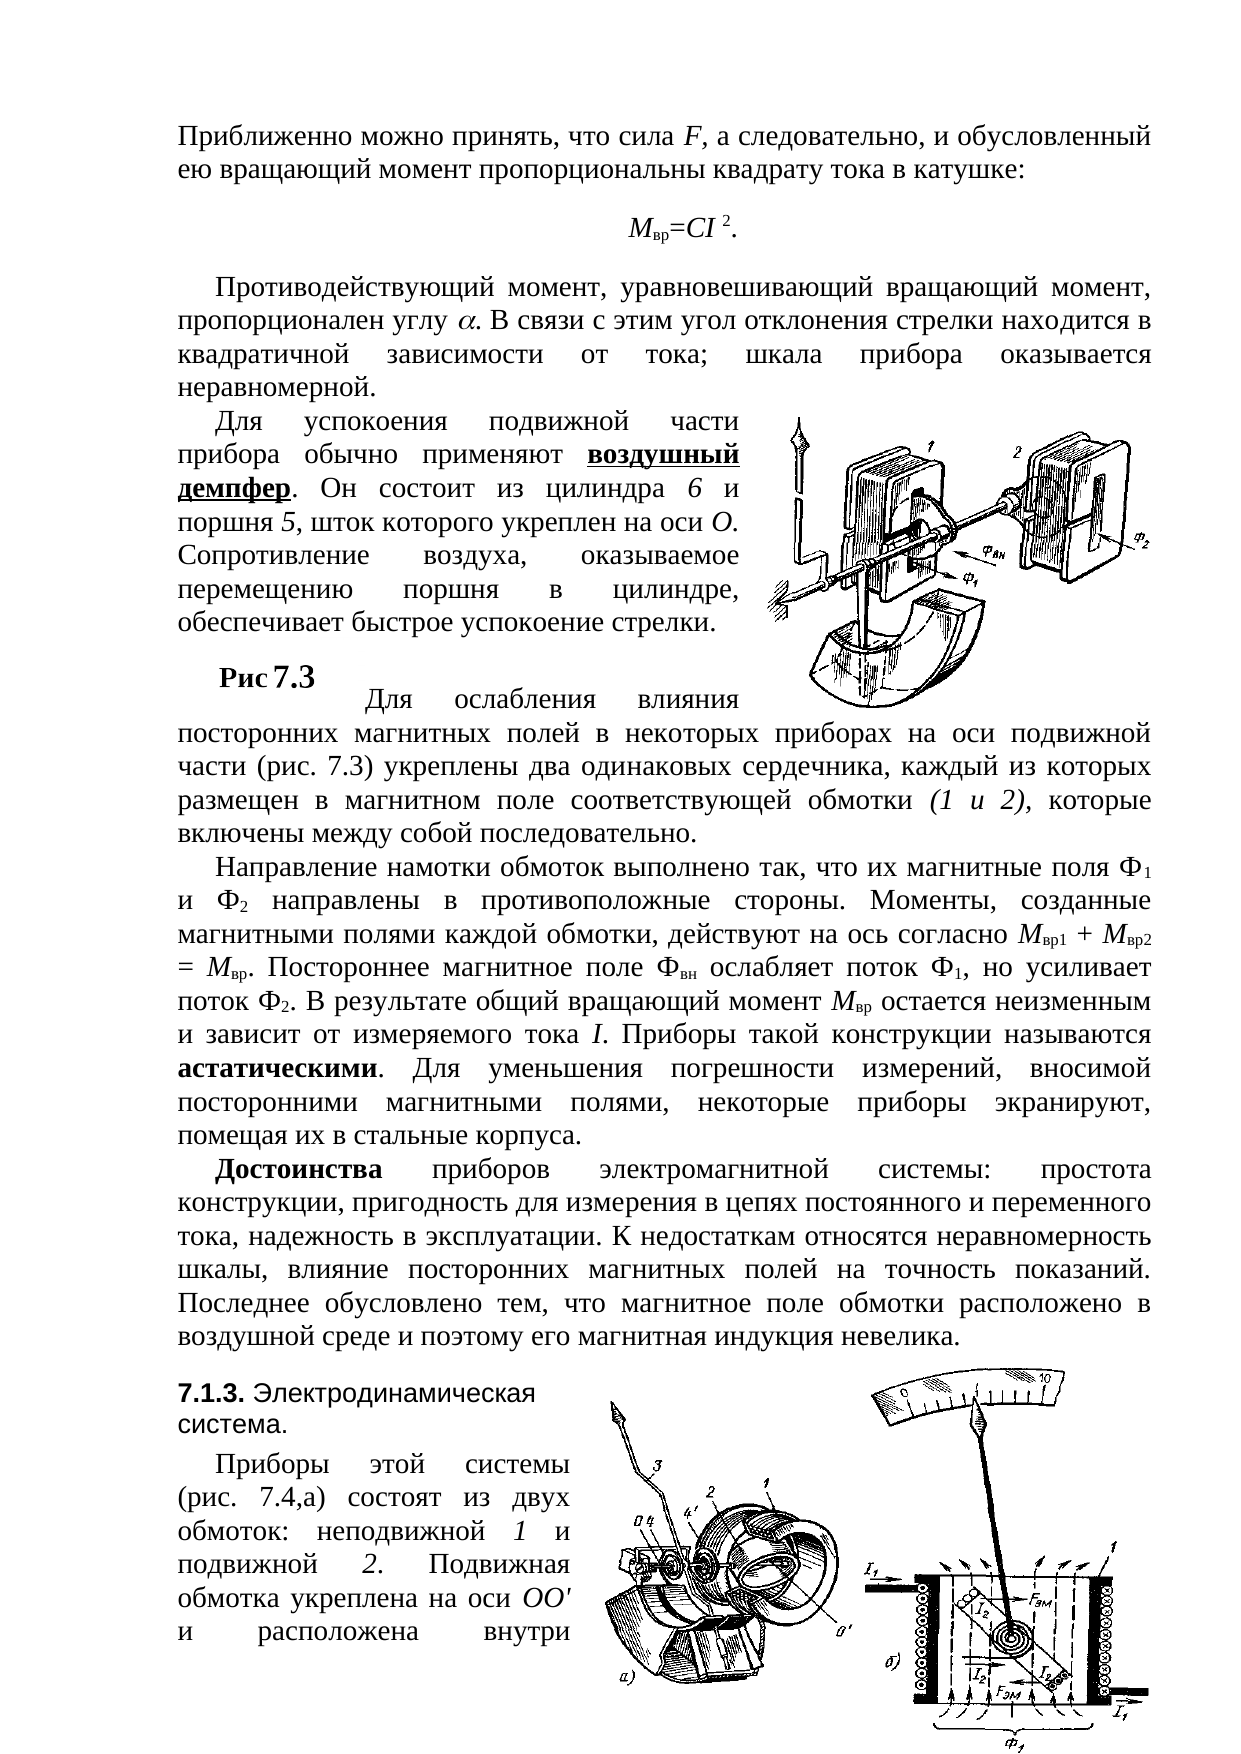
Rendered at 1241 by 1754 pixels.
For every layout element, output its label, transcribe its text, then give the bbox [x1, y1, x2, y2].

subtitle 7.1.3. Электродинамическая система. [177, 1377, 589, 1439]
picture [758, 405, 1151, 713]
picture [589, 1360, 1152, 1754]
text Мвр=СI 2. [177, 210, 1152, 244]
text Направление намотки обмоток выполнено так, что их магнитные поля Ф1 и Ф2 направлены в противоположные стороны. Моменты, созданные магнитными полями каждой обмотки, действуют на ось согласно Mвр1 + Mвр2 = Mвр. Постороннее магнитное поле Фвн ослабляет поток Ф1, но усиливает поток Ф2. В результате общий вращающий момент Мвр остается неизменным и зависит от измеряемого тока I. Приборы такой конструкции называются астатическими. Для уменьшения погрешности измерений, вносимой посторонними магнитными полями, некоторые приборы экранируют, помещая их в стальные корпуса. [177, 849, 1152, 1151]
text Для успокоения подвижной части прибора обычно применяют воздушный демпфер. Он состоит из цилиндра 6 и поршня 5, шток которого укреплен на оси О. Сопротивление воздуха, оказываемое перемещению поршня в цилиндре, обеспечивает быстрое успокоение стрелки. [177, 403, 1152, 638]
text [177, 118, 1152, 185]
text Для ослабления влияния посторонних магнитных полей в некоторых приборах на оси подвижной части (рис. 7.3) укреплены два одинаковых сердечника, каждый из которых размещен в магнитном поле соответствующей обмотки (1 и 2), которые включены между собой последовательно. [177, 638, 1152, 849]
text Противодействующий момент, уравновешивающий вращающий момент, пропорционален углу a. В связи с этим угол отклонения стрелки находится в квадратичной зависимости от тока; шкала прибора оказывается неравномерной. [177, 269, 1152, 403]
text Достоинства приборов электромагнитной системы: простота конструкции, пригодность для измерения в цепях постоянного и переменного тока, надежность в эксплуатации. К недостаткам относятся неравномерность шкалы, влияние посторонних магнитных полей на точность показаний. Последнее обусловлено тем, что магнитное поле обмотки расположено в воздушной среде и поэтому его магнитная индукция невелика. [177, 1151, 1152, 1352]
